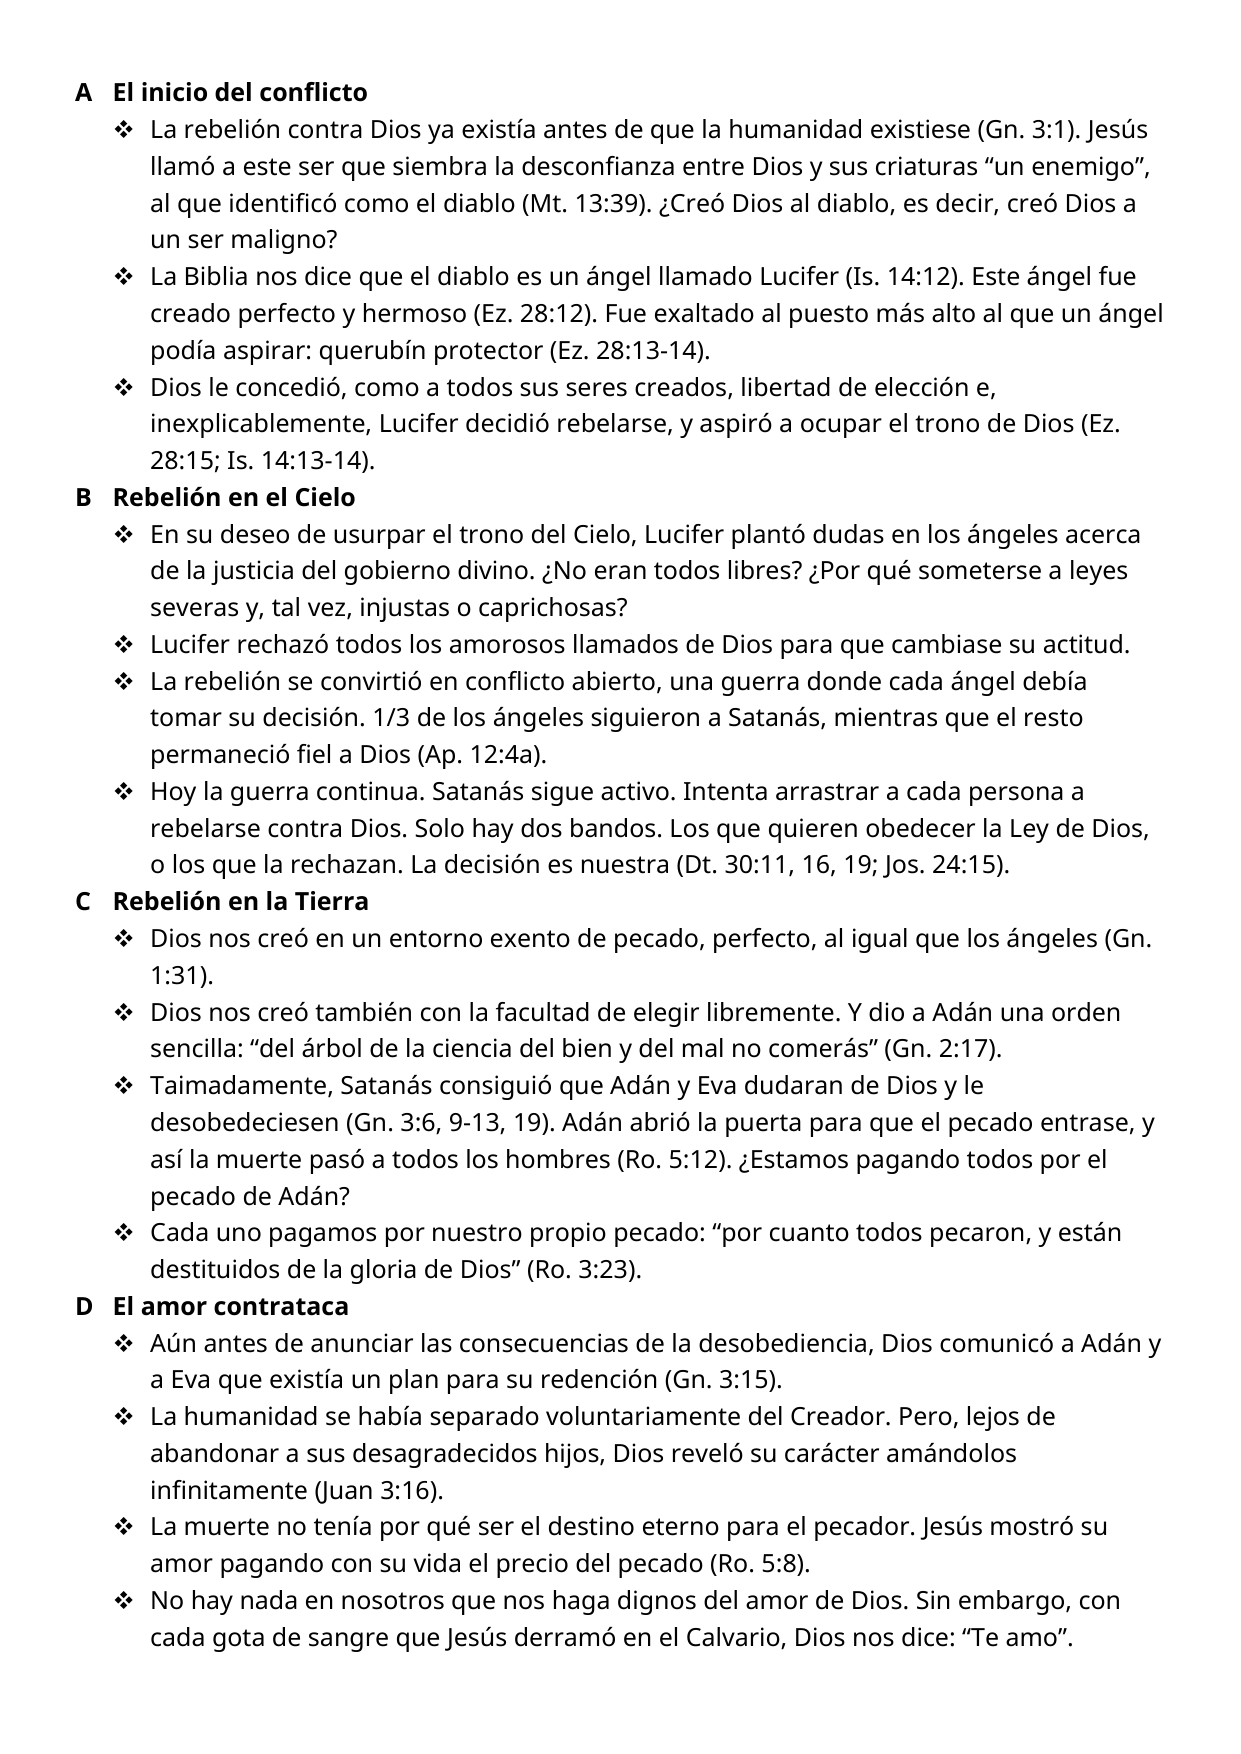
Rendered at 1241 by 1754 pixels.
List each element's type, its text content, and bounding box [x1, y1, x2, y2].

list Hoy la guerra continua. Satanás sigue activo. Intenta arrastrar a cada persona a rebelarse contra Dios. Solo hay dos bandos. Los que quieren obedecer la Ley de Dios, o los que la rechazan. La decisión es nuestra (Dt. 30:11, 16, 19; Jos. 24:15). [112, 774, 1165, 881]
list Dios nos creó también con la facultad de elegir libremente. Y dio a Adán una orden sencilla: “del árbol de la ciencia del bien y del mal no comerás” (Gn. 2:17). [112, 994, 1165, 1065]
list Lucifer rechazó todos los amorosos llamados de Dios para que cambiase su actitud. [112, 627, 1165, 661]
list El inicio del conflicto [75, 75, 1165, 109]
list No hay nada en nosotros que nos haga dignos del amor de Dios. Sin embargo, con cada gota de sangre que Jesús derramó en el Calvario, Dios nos dice: “Te amo”. [112, 1583, 1165, 1653]
list La humanidad se había separado voluntariamente del Creador. Pero, lejos de abandonar a sus desagradecidos hijos, Dios reveló su carácter amándolos infinitamente (Juan 3:16). [112, 1399, 1165, 1506]
list La rebelión se convirtió en conflicto abierto, una guerra donde cada ángel debía tomar su decisión. 1/3 de los ángeles siguieron a Satanás, mientras que el resto permaneció fiel a Dios (Ap. 12:4a). [112, 663, 1165, 771]
list Taimadamente, Satanás consiguió que Adán y Eva dudaran de Dios y le desobedeciesen (Gn. 3:6, 9-13, 19). Adán abrió la puerta para que el pecado entrase, y así la muerte pasó a todos los hombres (Ro. 5:12). ¿Estamos pagando todos por el pecado de Adán? [112, 1068, 1165, 1212]
list La rebelión contra Dios ya existía antes de que la humanidad existiese (Gn. 3:1). Jesús llamó a este ser que siembra la desconfianza entre Dios y sus criaturas “un enemigo”, al que identificó como el diablo (Mt. 13:39). ¿Creó Dios al diablo, es decir, creó Dios a un ser maligno? [112, 112, 1165, 256]
list La muerte no tenía por qué ser el destino eterno para el pecador. Jesús mostró su amor pagando con su vida el precio del pecado (Ro. 5:8). [112, 1509, 1165, 1580]
list En su deseo de usurpar el trono del Cielo, Lucifer plantó dudas en los ángeles acerca de la justicia del gobierno divino. ¿No eran todos libres? ¿Por qué someterse a leyes severas y, tal vez, injustas o caprichosas? [112, 516, 1165, 624]
list Cada uno pagamos por nuestro propio pecado: “por cuanto todos pecaron, y están destituidos de la gloria de Dios” (Ro. 3:23). [112, 1215, 1165, 1286]
list El amor contrataca [75, 1288, 1165, 1322]
list Aún antes de anunciar las consecuencias de la desobediencia, Dios comunicó a Adán y a Eva que existía un plan para su redención (Gn. 3:15). [112, 1325, 1165, 1396]
list Dios nos creó en un entorno exento de pecado, perfecto, al igual que los ángeles (Gn. 1:31). [112, 921, 1165, 992]
list Dios le concedió, como a todos sus seres creados, libertad de elección e, inexplicablemente, Lucifer decidió rebelarse, y aspiró a ocupar el trono de Dios (Ez. 28:15; Is. 14:13-14). [112, 369, 1165, 477]
list La Biblia nos dice que el diablo es un ángel llamado Lucifer (Is. 14:12). Este ángel fue creado perfecto y hermoso (Ez. 28:12). Fue exaltado al puesto más alto al que un ángel podía aspirar: querubín protector (Ez. 28:13-14). [112, 259, 1165, 366]
list Rebelión en el Cielo [75, 479, 1165, 513]
list Rebelión en la Tierra [75, 884, 1165, 918]
